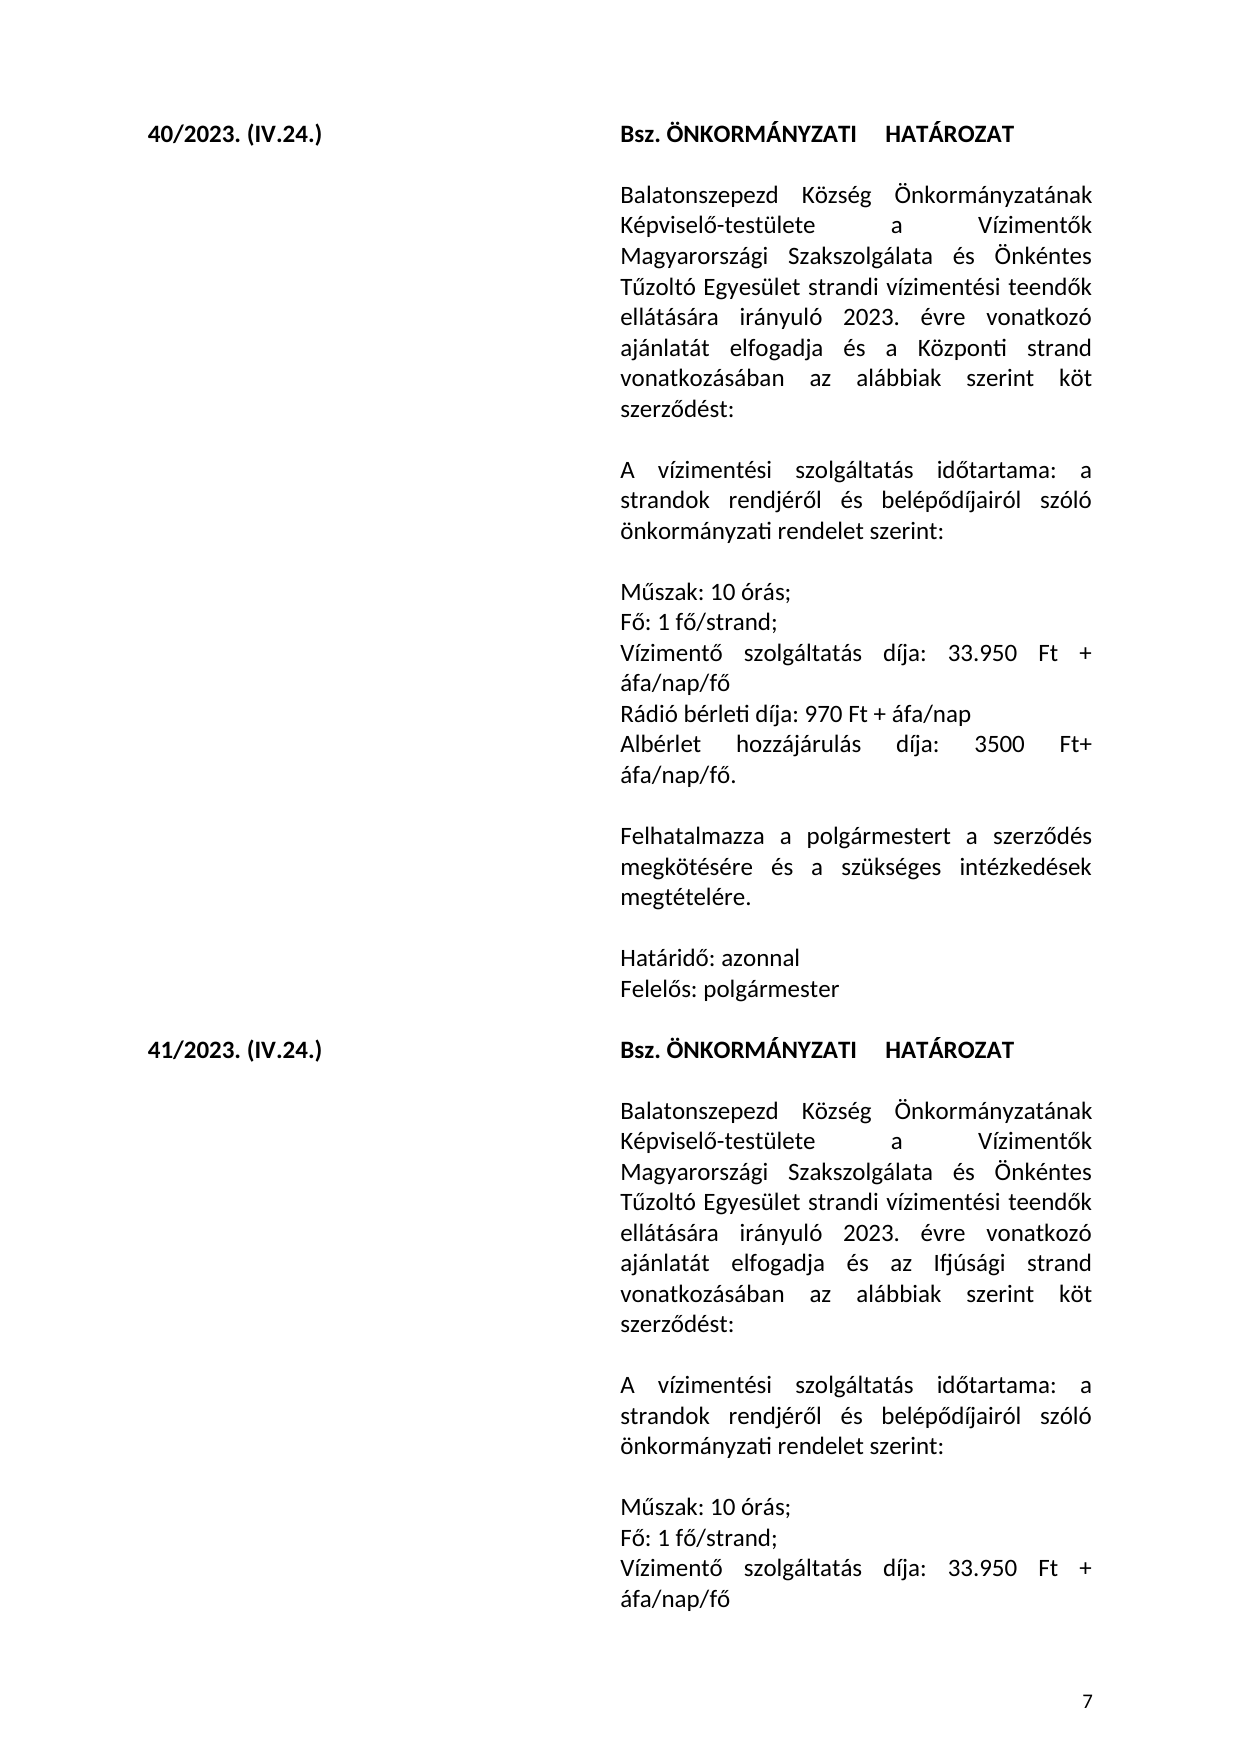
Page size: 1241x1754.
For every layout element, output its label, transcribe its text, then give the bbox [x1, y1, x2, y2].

text 40/2023. (IV.24.) Bsz. ÖNKORMÁNYZATI HATÁROZAT [148, 118, 1092, 149]
text A vízimentési szolgáltatás időtartama: a strandok rendjéről és belépődíjairól szóló önkormányzati rendelet szerint: [620, 454, 1092, 545]
text A vízimentési szolgáltatás időtartama: a strandok rendjéről és belépődíjairól szóló önkormányzati rendelet szerint: [620, 1369, 1092, 1461]
text Felhatalmazza a polgármestert a szerződés megkötésére és a szükséges intézkedések megtételére. [620, 820, 1092, 912]
text Vízimentő szolgáltatás díja: 33.950 Ft + áfa/nap/fő [620, 637, 1092, 698]
text Balatonszepezd Község Önkormányzatának Képviselő-testülete a Vízimentők Magyarországi Szakszolgálata és Önkéntes Tűzoltó Egyesület strandi vízimentési teendők ellátására irányuló 2023. évre vonatkozó ajánlatát elfogadja és az Ifjúsági strand vonatkozásában az alábbiak szerint köt szerződést: [620, 1095, 1092, 1339]
text Albérlet hozzájárulás díja: 3500 Ft+ áfa/nap/fő. [620, 728, 1092, 789]
text Műszak: 10 órás; [620, 576, 1092, 606]
text Vízimentő szolgáltatás díja: 33.950 Ft + áfa/nap/fő [620, 1553, 1092, 1614]
text Felelős: polgármester [620, 973, 1092, 1003]
text Műszak: 10 órás; [620, 1492, 1092, 1522]
text Rádió bérleti díja: 970 Ft + áfa/nap [620, 698, 1092, 728]
text Határidő: azonnal [620, 942, 1092, 973]
text Fő: 1 fő/strand; [620, 606, 1092, 637]
text Balatonszepezd Község Önkormányzatának Képviselő-testülete a Vízimentők Magyarországi Szakszolgálata és Önkéntes Tűzoltó Egyesület strandi vízimentési teendők ellátására irányuló 2023. évre vonatkozó ajánlatát elfogadja és a Központi strand vonatkozásában az alábbiak szerint köt szerződést: [620, 179, 1092, 423]
text Fő: 1 fő/strand; [620, 1522, 1092, 1553]
text 41/2023. (IV.24.) Bsz. ÖNKORMÁNYZATI HATÁROZAT [148, 1034, 1092, 1064]
